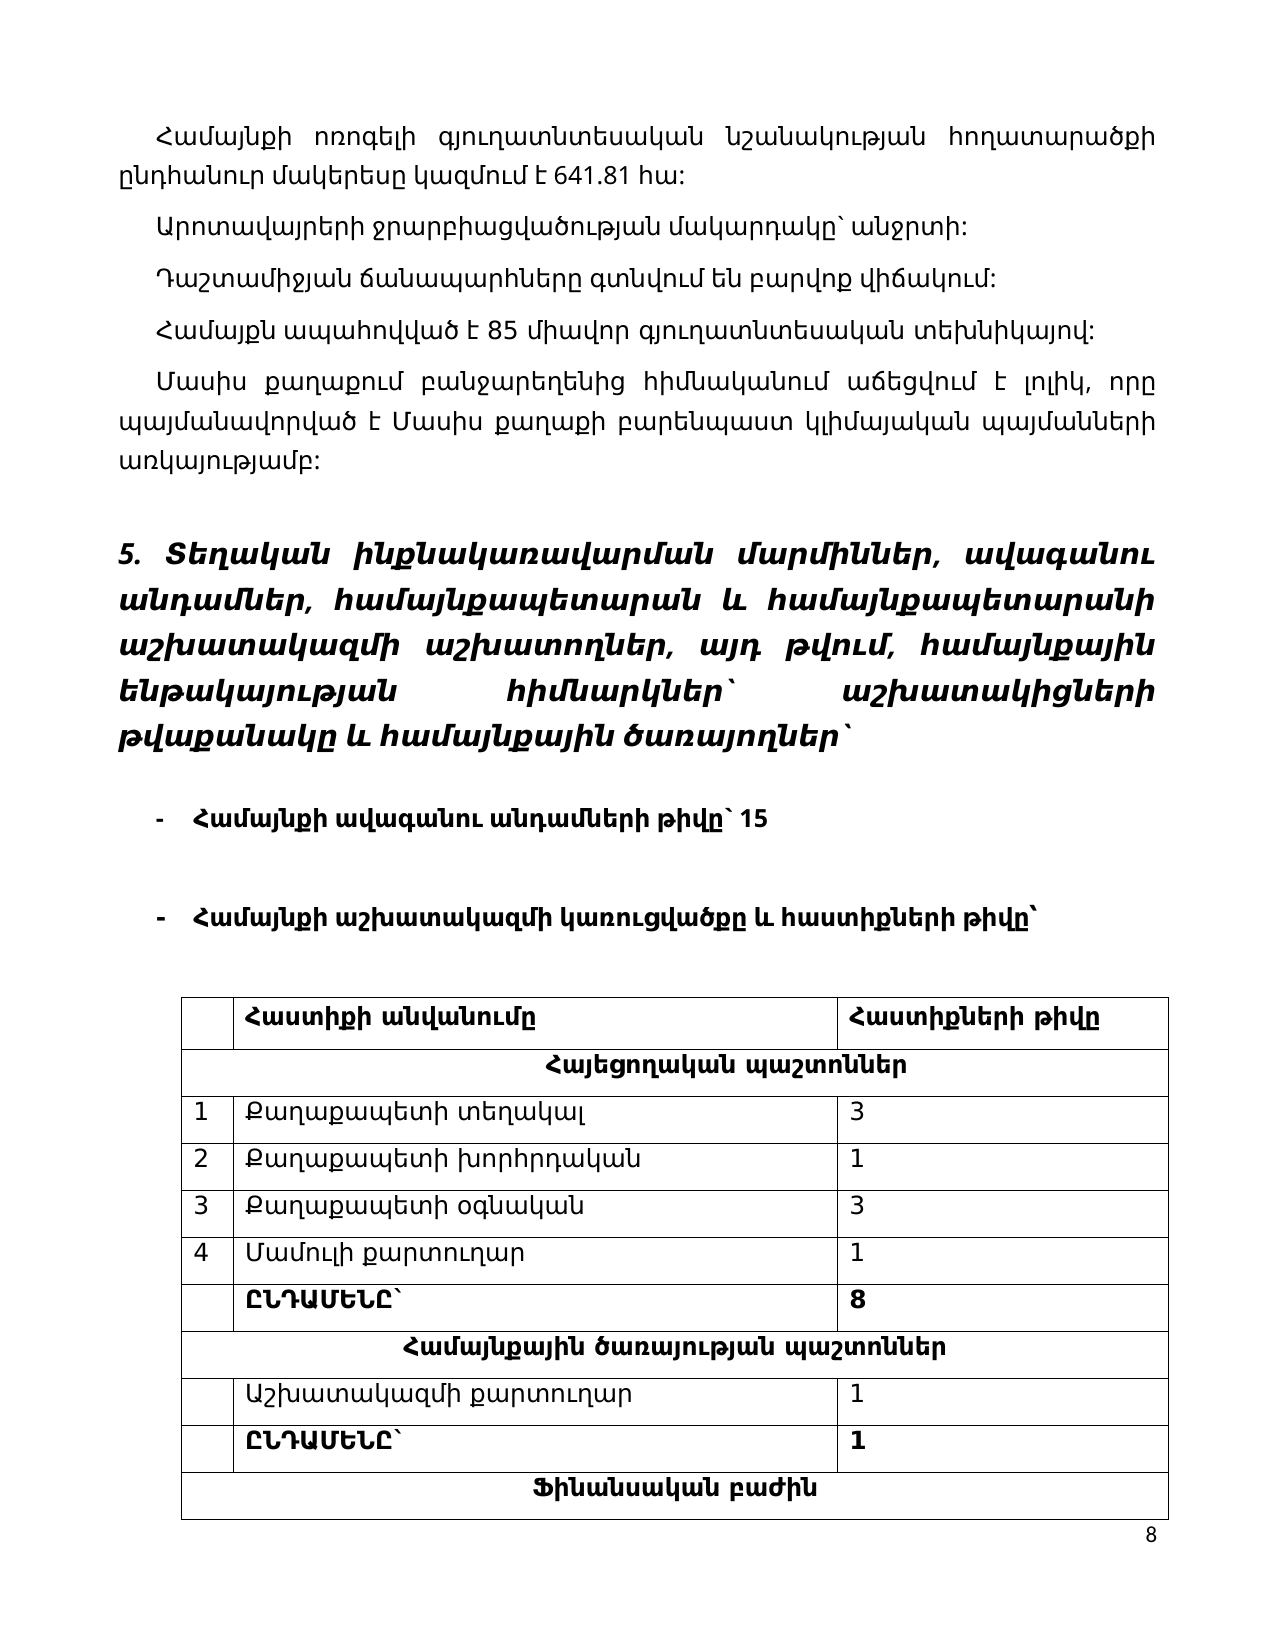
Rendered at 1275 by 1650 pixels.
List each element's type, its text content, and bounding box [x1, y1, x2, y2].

table_cell Ֆինանսական բաժին [182, 1473, 1168, 1519]
text 5. Տեղական ինքնակառավարման մարմիններ, ավագանու անդամներ, համայնքապետարան և համայնքապետարանի աշխատակազմի աշխատողներ, այդ թվում, համայնքային ենթակայության հիմնարկներ` աշխատակիցների թվաքանակը և համայնքային ծառայողներ` [118, 533, 1157, 755]
table_cell Քաղաքապետի օգնական [234, 1191, 837, 1237]
table_cell Քաղաքապետի տեղակալ [234, 1097, 837, 1143]
table_cell 3 [838, 1097, 1168, 1143]
list Համայնքի աշխատակազմի կառուցվածքը և հաստիքների թիվը՝ [156, 899, 1157, 934]
table_header Հաստիքի անվանումը [234, 998, 837, 1049]
table_cell [182, 1379, 233, 1425]
table_header [182, 998, 233, 1049]
table_cell Աշխատակազմի քարտուղար [234, 1379, 837, 1425]
table_cell Քաղաքապետի խորհրդական [234, 1144, 837, 1190]
table_header Հաստիքների թիվը [838, 998, 1168, 1049]
table_cell 1 [838, 1379, 1168, 1425]
table_cell 1 [838, 1238, 1168, 1284]
table_cell ԸՆԴԱՄԵՆԸ` [234, 1426, 837, 1472]
table_cell 8 [838, 1285, 1168, 1331]
table_cell 2 [182, 1144, 233, 1190]
text Համայնքի ոռոգելի գյուղատնտեսական նշանակության հողատարածքի ընդհանուր մակերեսը կազմում է 641.81 հա: [118, 118, 1157, 191]
table_cell 1 [182, 1097, 233, 1143]
table_cell 1 [838, 1144, 1168, 1190]
table_cell 1 [838, 1426, 1168, 1472]
text Մասիս քաղաքում բանջարեղենից հիմնականում աճեցվում է լոլիկ, որը պայմանավորված է Մասիս քաղաքի բարենպաստ կլիմայական պայմանների առկայությամբ: [118, 364, 1157, 476]
table_cell 4 [182, 1238, 233, 1284]
table_cell 3 [838, 1191, 1168, 1237]
table_cell Համայնքային ծառայության պաշտոններ [182, 1332, 1168, 1378]
text Համայքն ապահովված է 85 միավոր գյուղատնտեսական տեխնիկայով: [118, 312, 1157, 346]
table_cell Մամուլի քարտուղար [234, 1238, 837, 1284]
table_cell ԸՆԴԱՄԵՆԸ` [234, 1285, 837, 1331]
table_cell Հայեցողական պաշտոններ [182, 1050, 1168, 1096]
text Դաշտամիջյան ճանապարհները գտնվում են բարվոք վիճակում: [118, 261, 1157, 295]
list Համայնքի ավագանու անդամների թիվը` 15 [156, 800, 1157, 834]
table_cell 3 [182, 1191, 233, 1237]
table_cell [182, 1426, 233, 1472]
text Արոտավայրերի ջրարբիացվածության մակարդակը` անջրտի: [118, 209, 1157, 243]
table_cell [182, 1285, 233, 1331]
